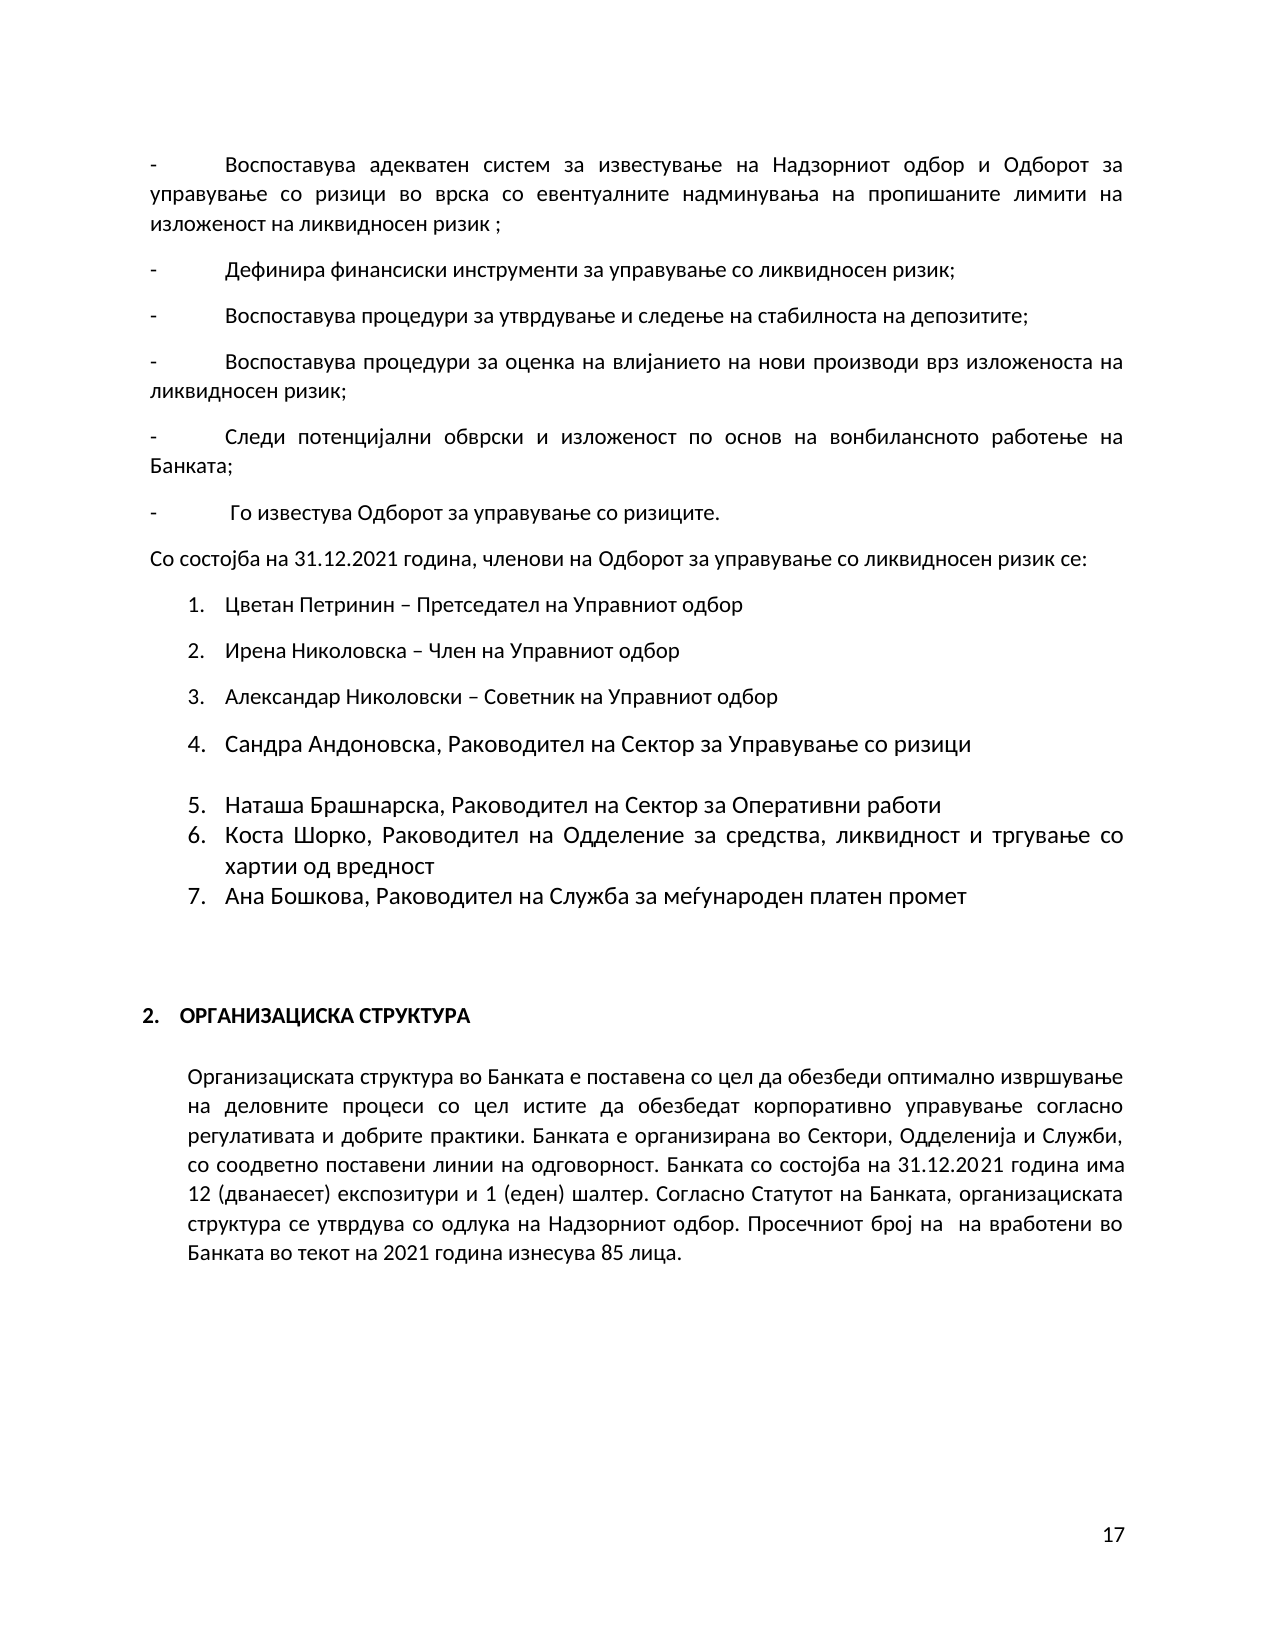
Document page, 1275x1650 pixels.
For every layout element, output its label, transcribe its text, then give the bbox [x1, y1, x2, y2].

list ОРГАНИЗАЦИСКА СТРУКТУРА [142, 1002, 1125, 1030]
text - Воспоставува процедури за оценка на влијанието на нови производи врз изложеноста на ликвидносен ризик; [150, 347, 1125, 404]
list Сандра Андоновска, Раководител на Сектор за Управување со ризици [187, 728, 1125, 758]
text - Воспоставува процедури за утврдување и следење на стабилноста на депозитите; [150, 301, 1125, 329]
list Ирена Николовска – Член на Управниот одбор [187, 636, 1125, 664]
text Со состојба на 31.12.2021 година, членови на Одборот за управување со ликвидносен ризик се: [150, 544, 1125, 572]
text - Дефинира финансиски инструменти за управување со ликвидносен ризик; [150, 255, 1125, 283]
list Коста Шорко, Раководител на Одделение за средства, ликвидност и тргување со хартии од вредност [187, 819, 1125, 881]
text Организациската структура во Банката е поставена со цел да обезбеди оптимално извршување на деловните процеси со цел истите да обезбедат корпоративно управување согласно регулативата и добрите практики. Банката е организирана во Сектори, Одделенија и Служби, со соодветно поставени линии на одговорност. Банката со состојба на 31.12.2021 година има 12 (дванаесет) експозитури и 1 (еден) шалтер. Согласно Статутот на Банката, организациската структура се утврдува со одлука на Надзорниот одбор. Просечниот број на на вработени во Банката во текот на 2021 година изнесува 85 лица. [187, 1062, 1125, 1266]
text - Воспоставува адекватен систем за известување на Надзорниот одбор и Одборот за управување со ризици во врска со евентуалните надминувања на пропишаните лимити на изложеност на ликвидносен ризик ; [150, 150, 1125, 237]
list Наташа Брашнарска, Раководител на Сектор за Оперативни работи [187, 789, 1125, 819]
text - Го известува Одборот за управување со ризиците. [150, 498, 1125, 526]
list Александар Николовски – Советник на Управниот одбор [187, 682, 1125, 710]
text - Следи потенцијални обврски и изложеност по основ на вонбилансното работење на Банката; [150, 422, 1125, 480]
list Ана Бошкова, Раководител на Служба за меѓународен платен промет [187, 881, 1125, 911]
list Цветан Петринин – Претседател на Управниот одбор [187, 590, 1125, 618]
